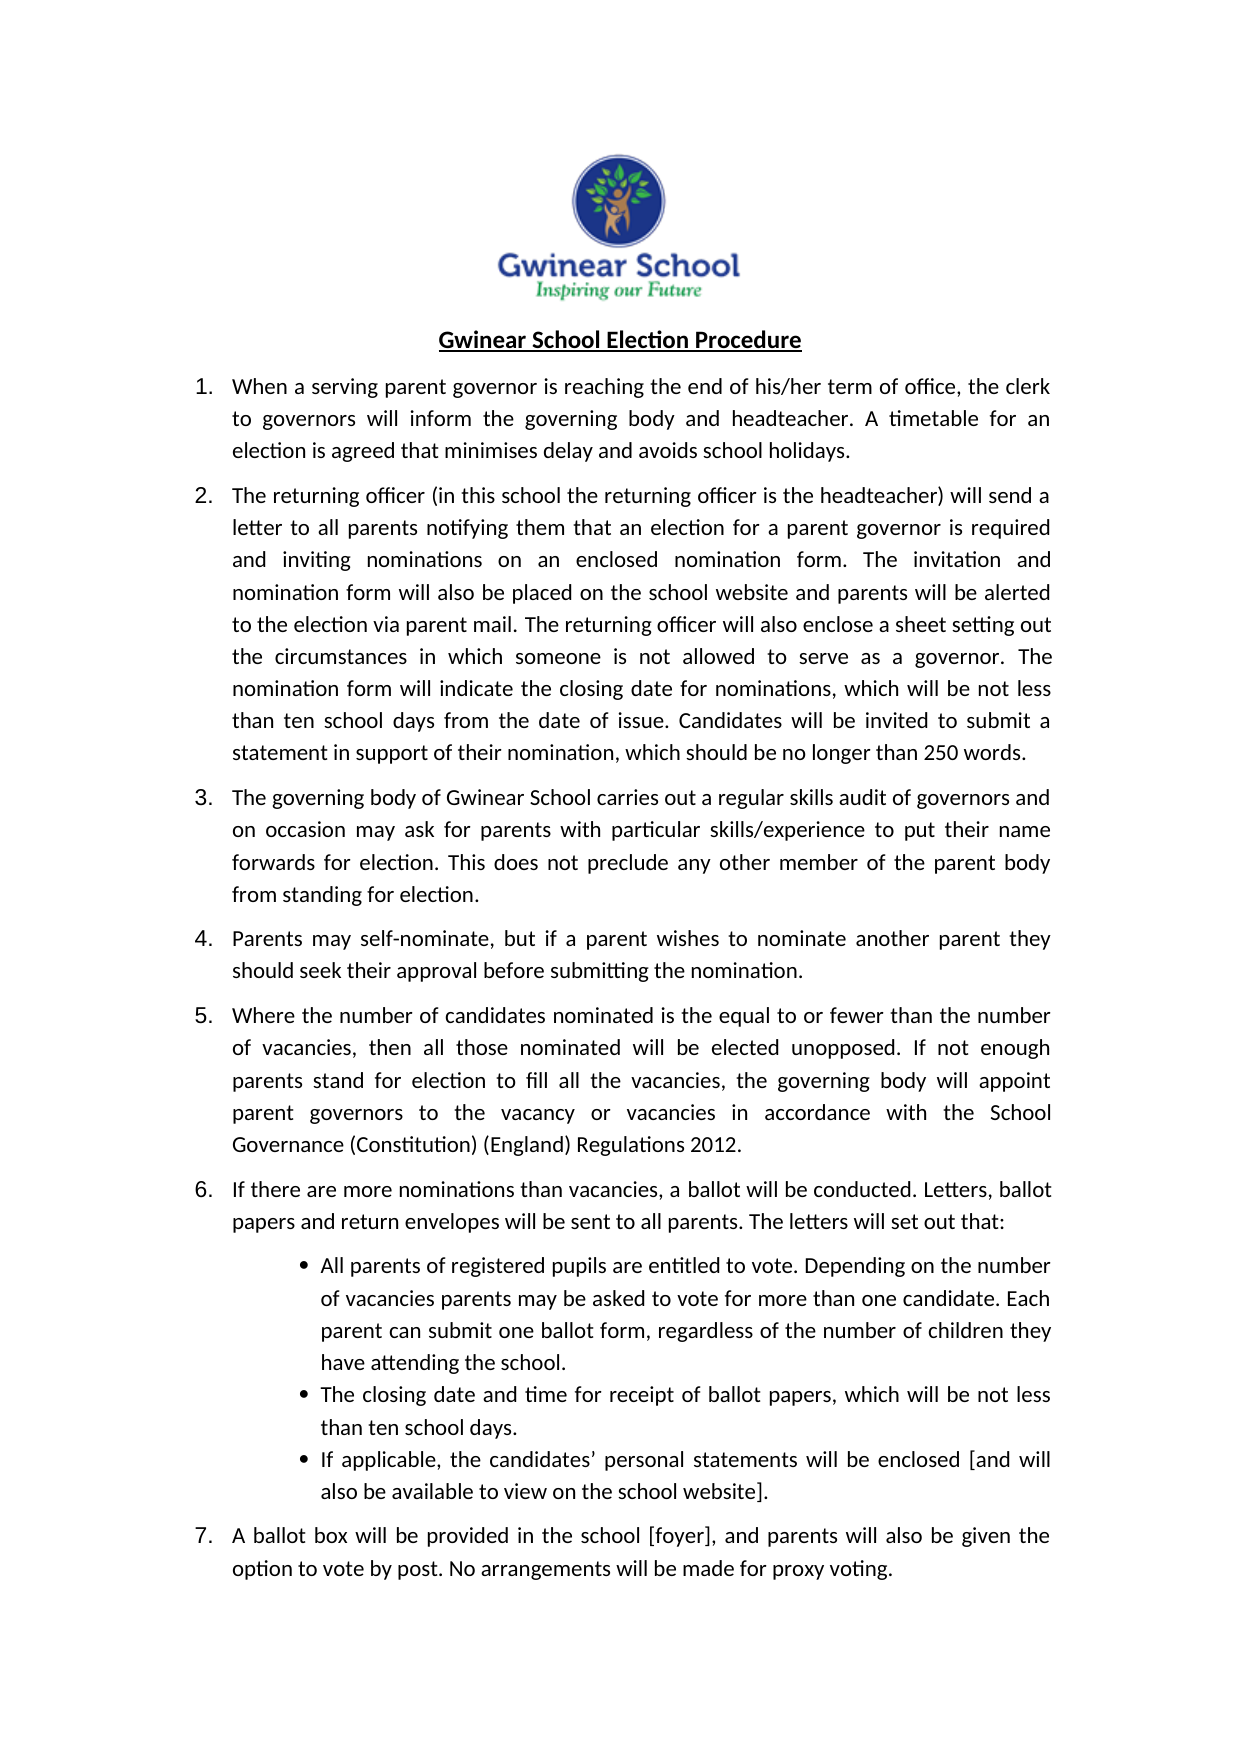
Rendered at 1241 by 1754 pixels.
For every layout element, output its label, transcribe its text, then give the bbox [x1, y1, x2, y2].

list If applicable, the candidates’ personal statements will be enclosed [and will also be available to view on the school website]. [300, 1445, 1053, 1505]
list All parents of registered pupils are entitled to vote. Depending on the number of vacancies parents may be asked to vote for more than one candidate. Each parent can submit one ballot form, regardless of the number of children they have attending the school. [300, 1252, 1053, 1376]
list The returning officer (in this school the returning officer is the headteacher) will send a letter to all parents notifying them that an election for a parent governor is required and inviting nominations on an enclosed nomination form. The invitation and nomination form will also be placed on the school website and parents will be alerted to the election via parent mail. The returning officer will also enclose a sheet setting out the circumstances in which someone is not allowed to serve as a governor. The nomination form will indicate the closing date for nominations, which will be not less than ten school days from the date of issue. Candidates will be invited to submit a statement in support of their nomination, which should be no longer than 250 words. [194, 481, 1053, 767]
list Parents may self-nominate, but if a parent wishes to nominate another parent they should seek their approval before submitting the nomination. [194, 924, 1053, 985]
list If there are more nominations than vacancies, a ballot will be conducted. Letters, ballot papers and return envelopes will be sent to all parents. The letters will set out that: [194, 1175, 1053, 1235]
list When a serving parent governor is reaching the end of his/her term of office, the clerk to governors will inform the governing body and headteacher. A timetable for an election is agreed that minimises delay and avoids school holidays. [195, 372, 1053, 464]
picture [496, 150, 745, 308]
list The closing date and time for receipt of ballot papers, which will be not less than ten school days. [300, 1380, 1053, 1441]
list A ballot box will be provided in the school [foyer], and parents will also be given the option to vote by post. No arrangements will be made for proxy voting. [194, 1522, 1053, 1582]
list Where the number of candidates nominated is the equal to or fewer than the number of vacancies, then all those nominated will be elected unopposed. If not enough parents stand for election to fill all the vacancies, the governing body will appoint parent governors to the vacancy or vacancies in accordance with the School Governance (Constitution) (England) Regulations 2012. [194, 1001, 1053, 1158]
list The governing body of Gwinear School carries out a regular skills audit of governors and on occasion may ask for parents with particular skills/experience to put their name forwards for election. This does not preclude any other member of the parent body from standing for election. [194, 783, 1053, 908]
text Gwinear School Election Procedure [187, 324, 1053, 355]
